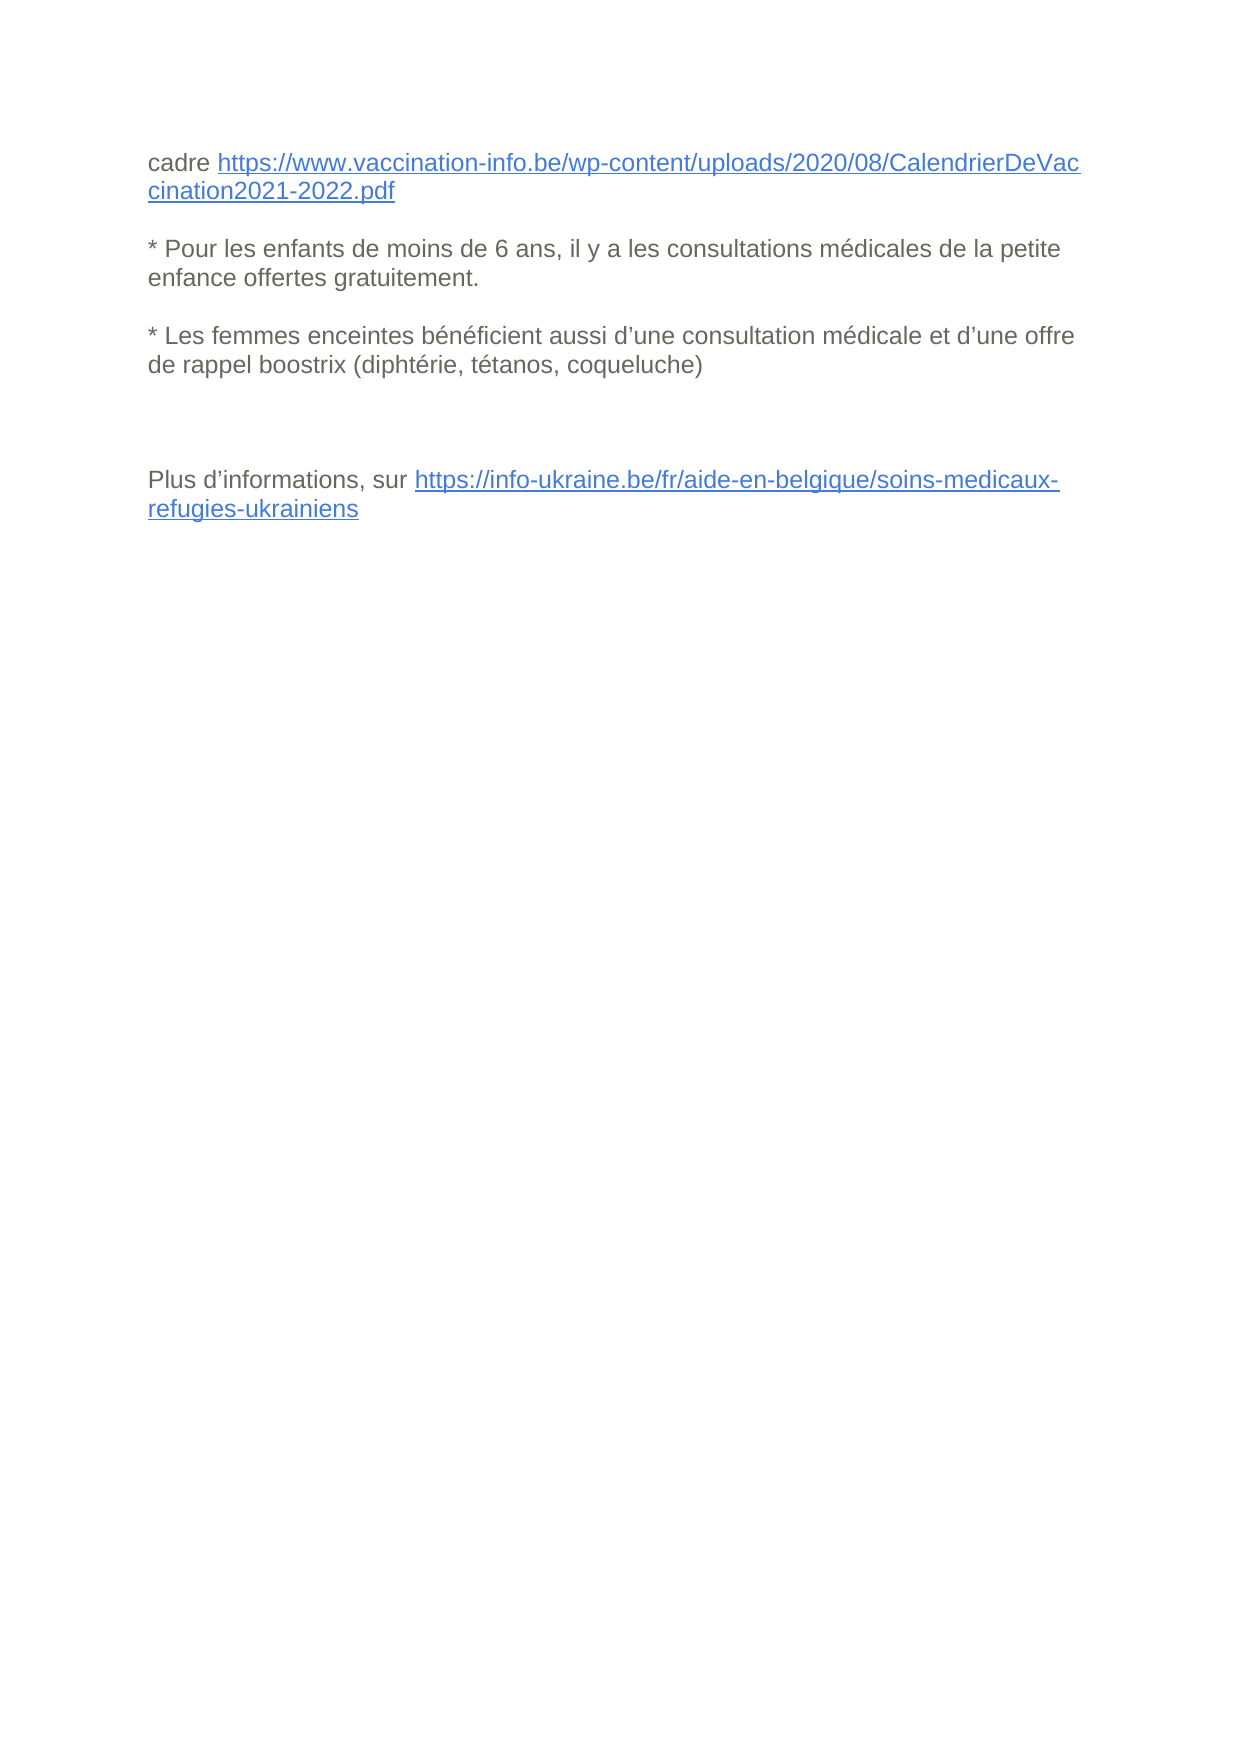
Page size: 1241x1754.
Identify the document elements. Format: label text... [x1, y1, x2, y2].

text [148, 148, 1093, 205]
text Plus d’informations, sur https://info-ukraine.be/fr/aide-en-belgique/soins-medicaux-refugies-ukrainiens [148, 466, 1093, 523]
text * Les femmes enceintes bénéficient aussi d’une consultation médicale et d’une offre de rappel boostrix (diphtérie, tétanos, coqueluche) [148, 321, 1093, 378]
text * Pour les enfants de moins de 6 ans, il y a les consultations médicales de la petite enfance offertes gratuitement. [148, 234, 1093, 292]
